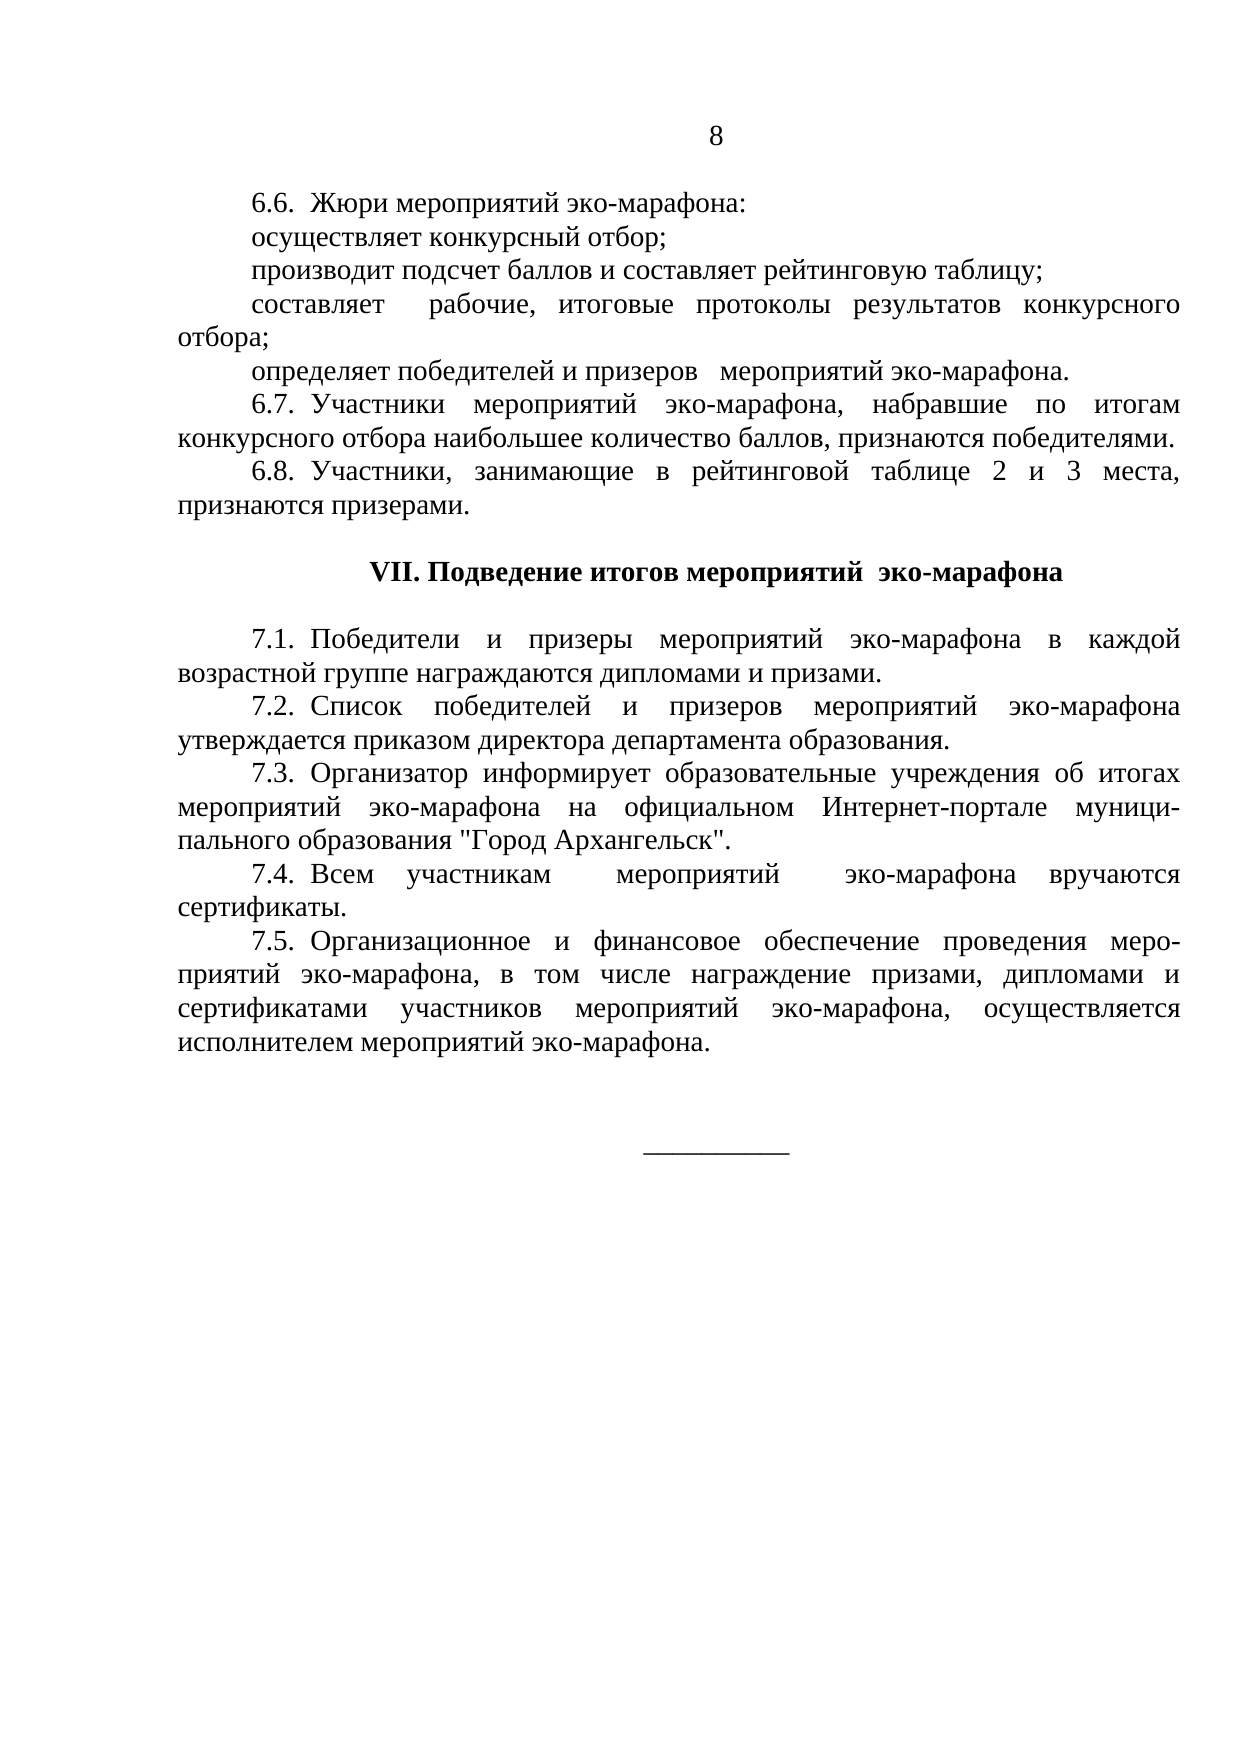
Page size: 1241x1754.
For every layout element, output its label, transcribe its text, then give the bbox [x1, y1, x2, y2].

text 6.7. Участники мероприятий эко-марафона, набравшие по итогам конкурсного отбора наибольшее количество баллов, признаются победителями. [177, 386, 1181, 453]
text 7.4. Всем участникам мероприятий эко-марафона вручаются сертификаты. [177, 856, 1181, 923]
text 6.6. Жюри мероприятий эко-марафона: [177, 185, 1181, 219]
text 7.1. Победители и призеры мероприятий эко-марафона в каждой возрастной группе награждаются дипломами и призами. [177, 621, 1181, 688]
text производит подсчет баллов и составляет рейтинговую таблицу; [177, 252, 1181, 286]
text 6.8. Участники, занимающие в рейтинговой таблице 2 и 3 места, признаются призерами. [177, 453, 1181, 521]
text осуществляет конкурсный отбор; [177, 219, 1181, 252]
text 7.2. Список победителей и призеров мероприятий эко-марафона утверждается приказом директора департамента образования. [177, 688, 1181, 755]
text 8 [177, 118, 1181, 152]
text 7.5. Организационное и финансовое обеспечение проведения меро-приятий эко-марафона, в том числе награждение призами, дипломами и сертификатами участников мероприятий эко-марафона, осуществляется исполнителем мероприятий эко-марафона. [177, 923, 1181, 1057]
text __________ [177, 1124, 1181, 1158]
text VII. Подведение итогов мероприятий эко-марафона [177, 554, 1181, 588]
text 7.3. Организатор информирует образовательные учреждения об итогах мероприятий эко-марафона на официальном Интернет-портале муници-пального образования "Город Архангельск". [177, 755, 1181, 856]
text определяет победителей и призеров мероприятий эко-марафона. [177, 353, 1181, 386]
text составляет рабочие, итоговые протоколы результатов конкурсного отбора; [177, 286, 1181, 353]
